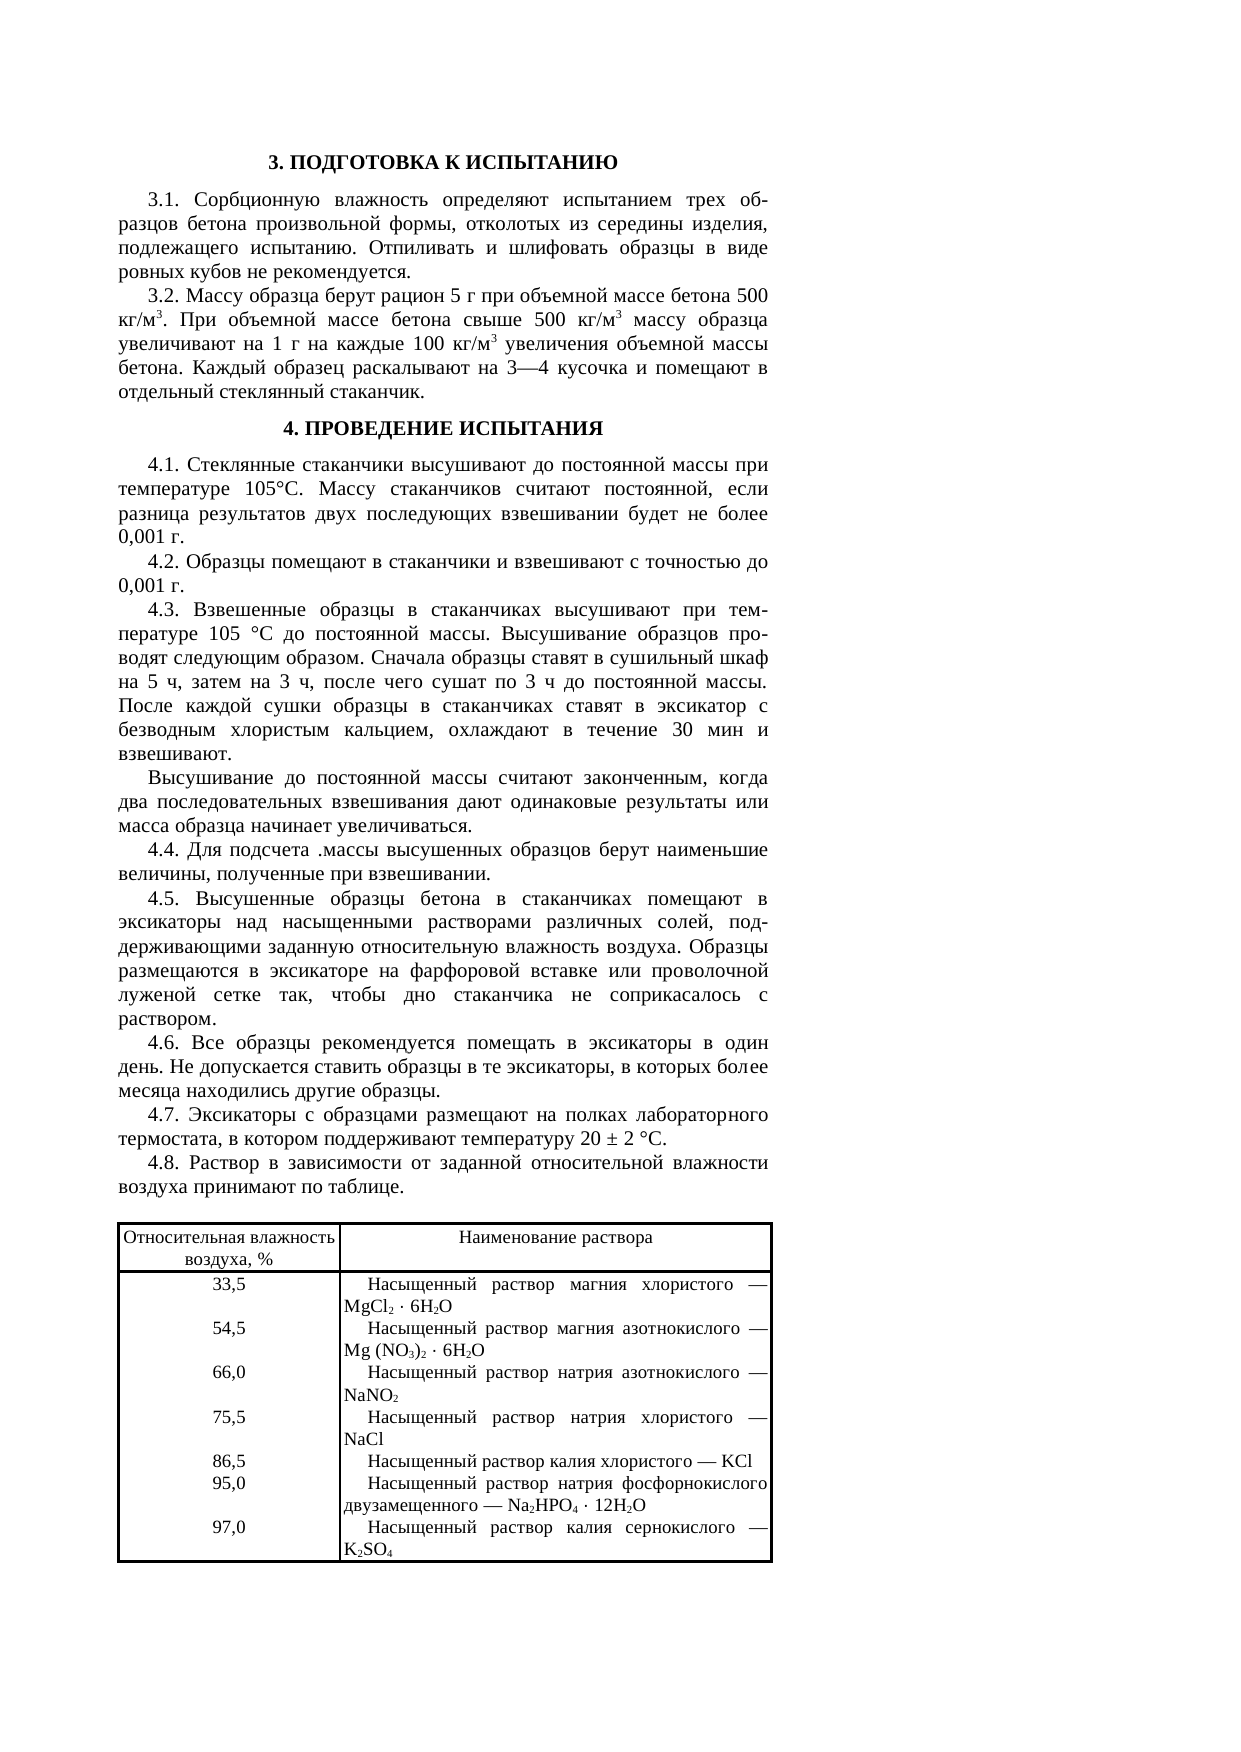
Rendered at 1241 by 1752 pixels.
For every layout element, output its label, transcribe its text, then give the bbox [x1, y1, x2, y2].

table_header Наименование раствора [341, 1225, 770, 1269]
text 4.8. Раствор в зависимости от заданной относительной влажности воздуха принимают по таблице. [118, 1150, 768, 1198]
table_cell 97,0 [120, 1516, 339, 1560]
text 3.2. Массу образца берут рацион 5 г при объемной массе бетона 500 кг/м3. При объемной массе бетона свыше 500 кг/м3 массу образца увеличивают на 1 г на каждые 100 кг/м3 увеличения объемной массы бетона. Каждый образец раскалывают на 3—4 кусочка и помещают в отдельный стеклянный стаканчик. [118, 283, 768, 403]
table_cell 75,5 [120, 1405, 339, 1449]
text 4.7. Эксикаторы с образцами размещают на полках лабораторного термостата, в котором поддерживают температуру 20 ± 2 °С. [118, 1102, 768, 1150]
table_cell 33,5 [120, 1273, 339, 1317]
subtitle 3. ПОДГОТОВКА К ИСПЫТАНИЮ [118, 150, 768, 174]
text 4.4. Для подсчета .массы высушенных образцов берут наименьшие величины, полученные при взвешивании. [118, 837, 768, 885]
text 4.6. Все образцы рекомендуется помещать в эксикаторы в один день. Не допускается ставить образцы в те эксикаторы, в которых более месяца находились другие образцы. [118, 1030, 768, 1102]
text 4.3. Взвешенные образцы в стаканчиках высушивают при температуре 105 °С до постоянной массы. Высушивание образцов проводят следующим образом. Сначала образцы ставят в сушильный шкаф на 5 ч, затем на 3 ч, после чего сушат по 3 ч до постоянной массы. После каждой сушки образцы в стаканчиках ставят в эксикатор с безводным хлористым кальцием, охлаждают в течение 30 мин и взвешивают. [118, 597, 768, 765]
table_cell 86,5 [120, 1449, 339, 1471]
table_cell 66,0 [120, 1361, 339, 1405]
text Высушивание до постоянной массы считают законченным, когда два последовательных взвешивания дают одинаковые результаты или масса образца начинает увеличиваться. [118, 765, 768, 837]
table_cell 54,5 [120, 1317, 339, 1361]
table_cell Насыщенный раствор натрия фосфорнокислого двузамещенного — Nа2НРO4 12Н2О [341, 1471, 770, 1516]
table_cell Насыщенный раствор натрия азотнокислого — NаNО2 [341, 1361, 770, 1405]
text 4.2. Образцы помещают в стаканчики и взвешивают с точностью до 0,001 г. [118, 548, 768, 597]
table_cell Насыщенный раствор калия сернокислого — K2SO4 [341, 1516, 770, 1560]
table_cell Насыщенный раствор калия хлористого — KСl [341, 1449, 770, 1471]
table_cell Насыщенный раствор натрия хлористого — NаСl [341, 1405, 770, 1449]
table_cell 95,0 [120, 1471, 339, 1516]
subtitle 4. ПРОВЕДЕНИЕ ИСПЫТАНИЯ [118, 416, 768, 440]
table_cell Насыщенный раствор магния азотнокислого — Мg (NО3)2 6Н2О [341, 1317, 770, 1361]
text 4.1. Стеклянные стаканчики высушивают до постоянной массы при температуре 105°С. Массу стаканчиков считают постоянной, если разница результатов двух последующих взвешивании будет не более 0,001 г. [118, 452, 768, 548]
text 3.1. Сорбционную влажность определяют испытанием трех образцов бетона произвольной формы, отколотых из середины изделия, подлежащего испытанию. Отпиливать и шлифовать образцы в виде ровных кубов не рекомендуется. [118, 187, 768, 283]
table_header Относительная влажность воздуха, % [120, 1225, 339, 1269]
table_cell Насыщенный раствор магния хлористого — МgСl2 6Н2О [341, 1273, 770, 1317]
text 4.5. Высушенные образцы бетона в стаканчиках помещают в эксикаторы над насыщенными растворами различных солей, поддерживающими заданную относительную влажность воздуха. Образцы размещаются в эксикаторе на фарфоровой вставке или проволочной луженой сетке так, чтобы дно стаканчика не соприкасалось с раствором. [118, 885, 768, 1030]
